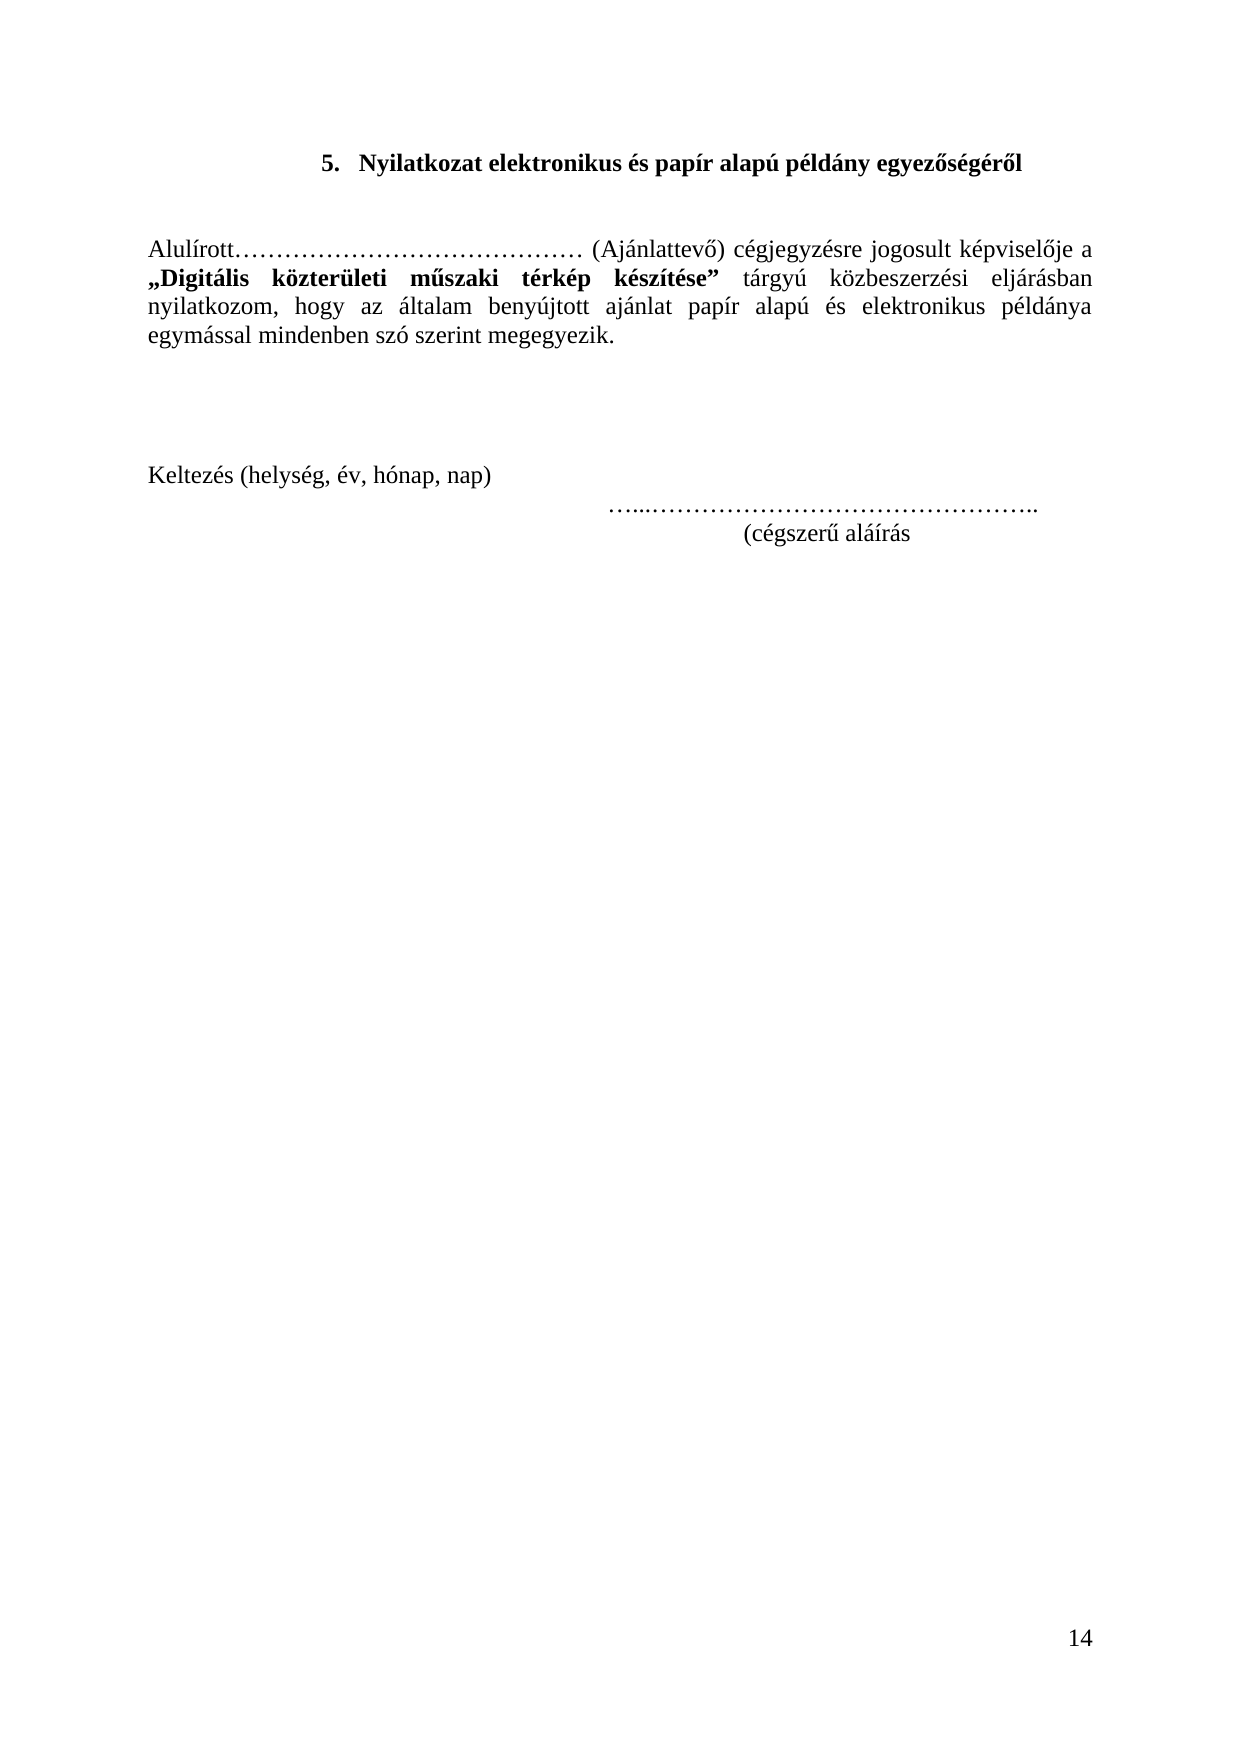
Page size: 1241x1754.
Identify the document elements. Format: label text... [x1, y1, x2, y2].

text Alulírott…………………………………… (Ajánlattevő) cégjegyzésre jogosult képviselője a „Digitális közterületi műszaki térkép készítése” tárgyú közbeszerzési eljárásban nyilatkozom, hogy az általam benyújtott ajánlat papír alapú és elektronikus példánya egymással mindenben szó szerint megegyezik. [148, 234, 1093, 349]
text (cégszerű aláírás [148, 518, 1093, 546]
text …...……………………………………….. [148, 489, 1093, 518]
list Nyilatkozat elektronikus és papír alapú példány egyezőségéről [251, 148, 1093, 176]
text Keltezés (helység, év, hónap, nap) [148, 460, 1093, 489]
